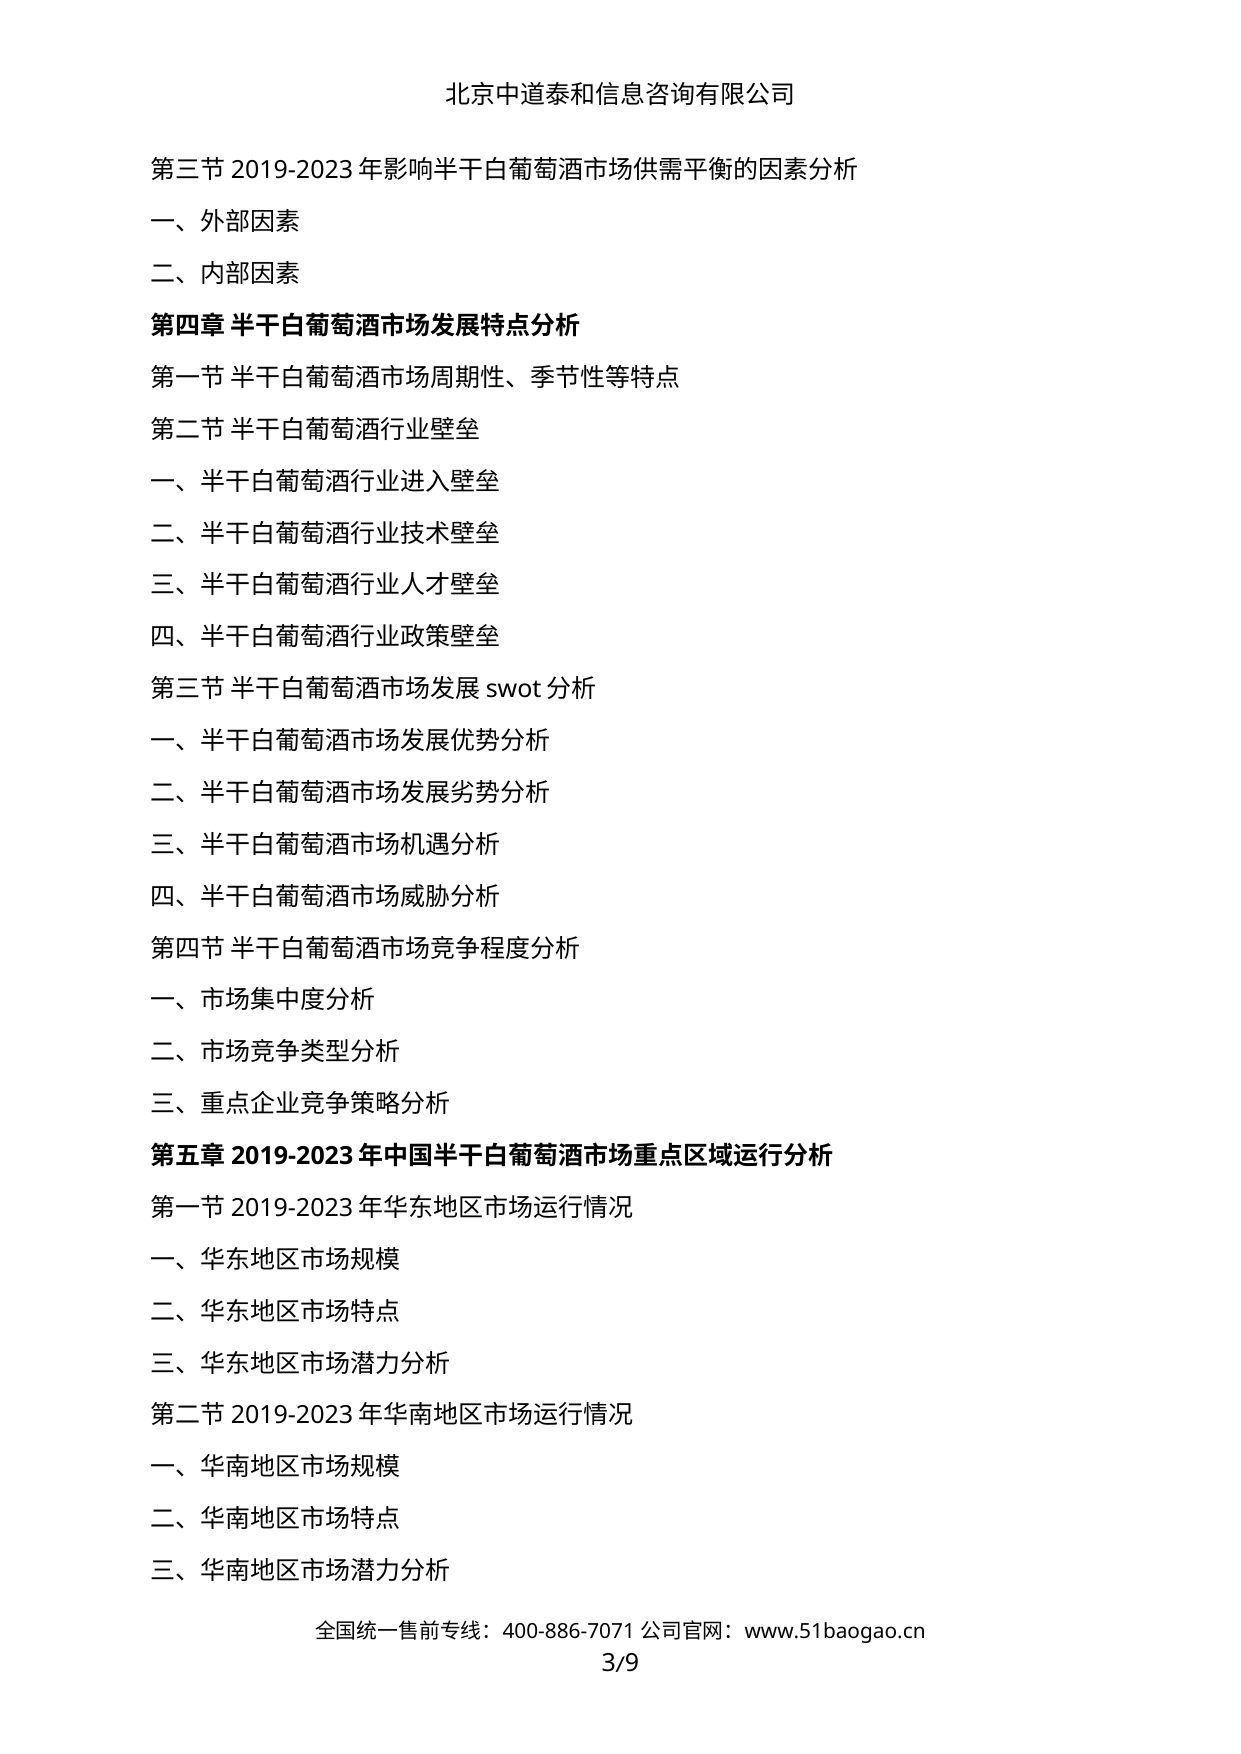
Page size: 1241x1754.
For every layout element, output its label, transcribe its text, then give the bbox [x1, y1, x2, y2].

text 二、半干白葡萄酒市场发展劣势分析 [150, 772, 1090, 809]
text 第二节 2019-2023年华南地区市场运行情况 [150, 1395, 1090, 1431]
text 二、内部因素 [150, 254, 1090, 290]
text 四、半干白葡萄酒市场威胁分析 [150, 876, 1090, 912]
text 二、华南地区市场特点 [150, 1499, 1090, 1535]
text 二、华东地区市场特点 [150, 1291, 1090, 1327]
text 二、半干白葡萄酒行业技术壁垒 [150, 513, 1090, 549]
text 三、重点企业竞争策略分析 [150, 1084, 1090, 1120]
text 四、半干白葡萄酒行业政策壁垒 [150, 617, 1090, 653]
text 第一节 半干白葡萄酒市场周期性、季节性等特点 [150, 357, 1090, 394]
text 三、华东地区市场潜力分析 [150, 1343, 1090, 1379]
text 一、华东地区市场规模 [150, 1239, 1090, 1276]
text 一、半干白葡萄酒市场发展优势分析 [150, 721, 1090, 757]
text 第二节 半干白葡萄酒行业壁垒 [150, 409, 1090, 446]
text 第四章 半干白葡萄酒市场发展特点分析 [150, 306, 1090, 342]
text 第四节 半干白葡萄酒市场竞争程度分析 [150, 928, 1090, 964]
text 一、华南地区市场规模 [150, 1447, 1090, 1483]
text 一、半干白葡萄酒行业进入壁垒 [150, 461, 1090, 497]
text 第一节 2019-2023年华东地区市场运行情况 [150, 1187, 1090, 1224]
text 三、半干白葡萄酒行业人才壁垒 [150, 565, 1090, 601]
text 第三节 2019-2023年影响半干白葡萄酒市场供需平衡的因素分析 [150, 150, 1090, 186]
text 一、市场集中度分析 [150, 980, 1090, 1016]
text 三、半干白葡萄酒市场机遇分析 [150, 824, 1090, 861]
text 第三节 半干白葡萄酒市场发展swot分析 [150, 669, 1090, 705]
text 二、市场竞争类型分析 [150, 1032, 1090, 1068]
text 三、华南地区市场潜力分析 [150, 1551, 1090, 1587]
text 第五章 2019-2023年中国半干白葡萄酒市场重点区域运行分析 [150, 1136, 1090, 1172]
text 一、外部因素 [150, 202, 1090, 238]
